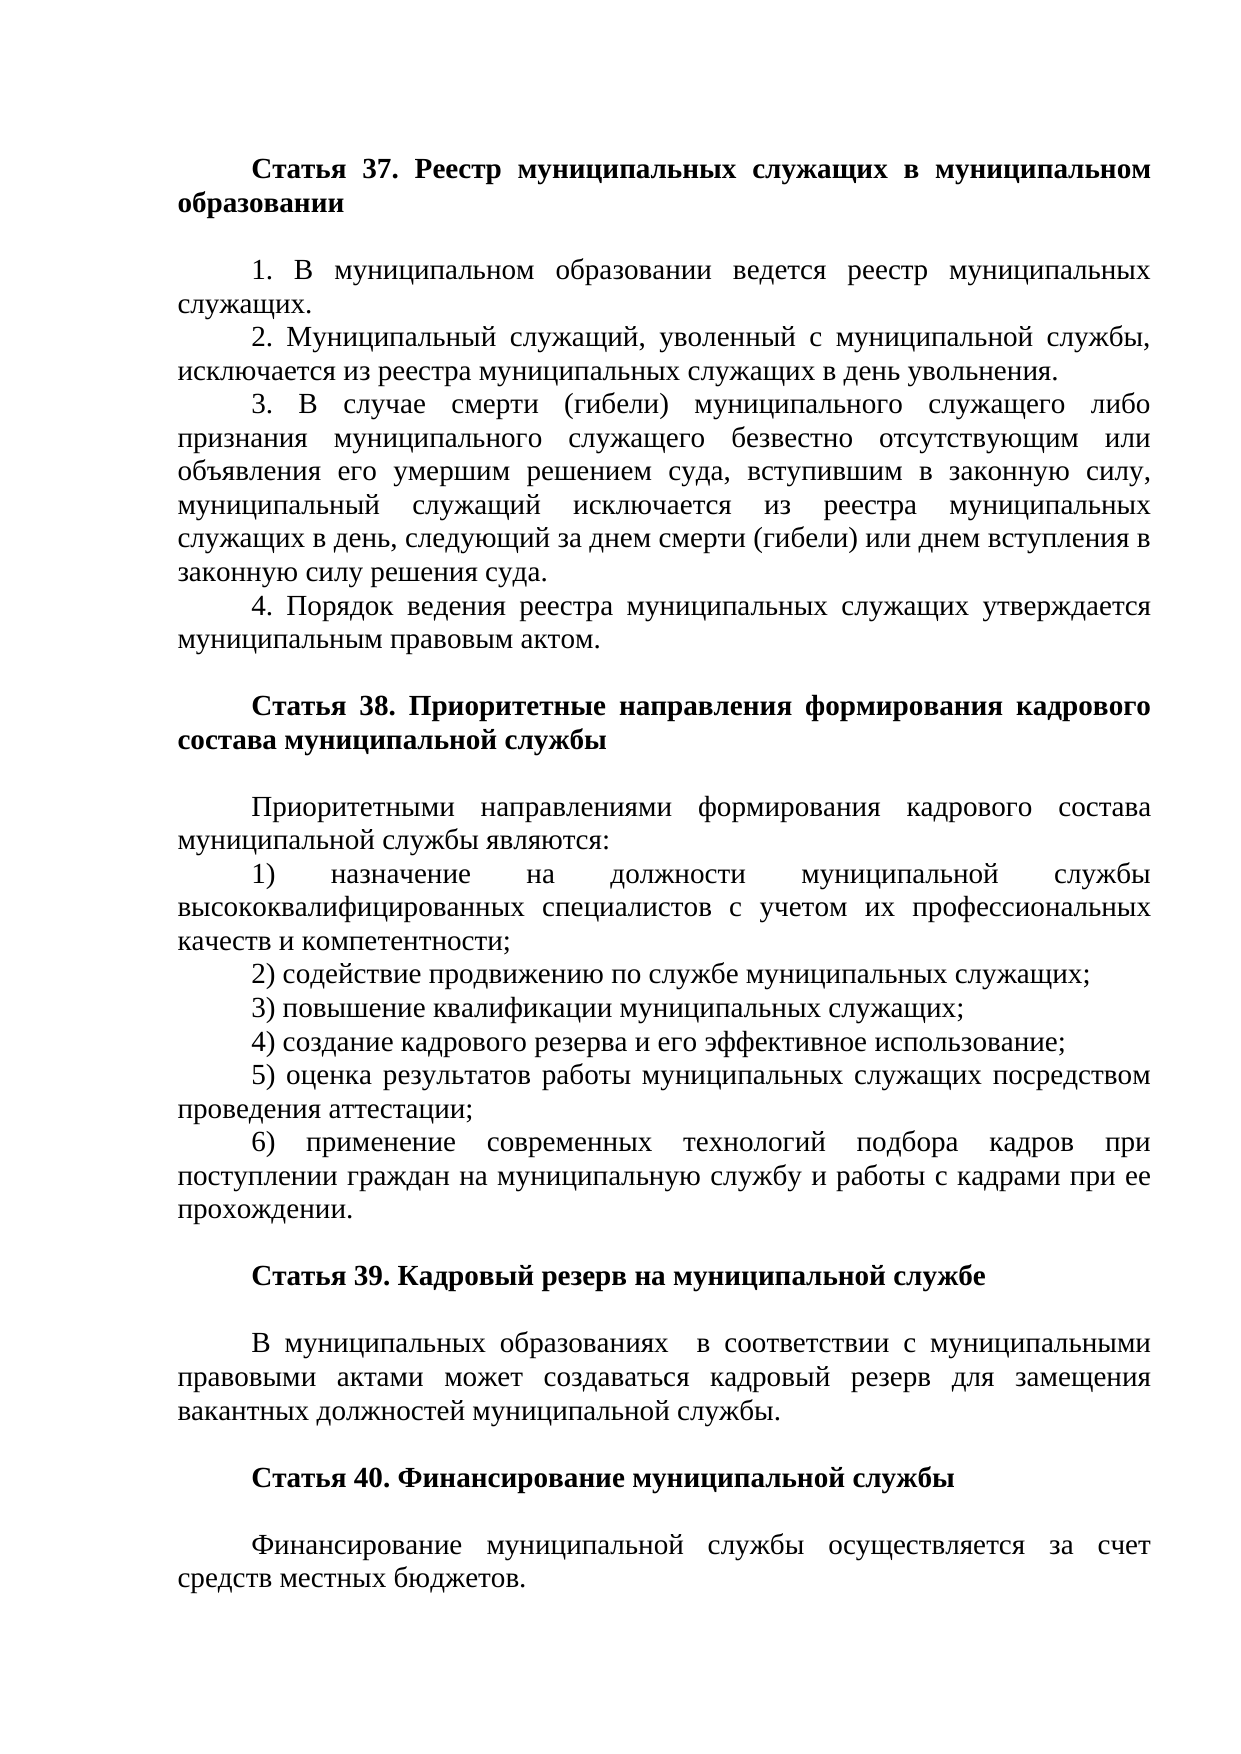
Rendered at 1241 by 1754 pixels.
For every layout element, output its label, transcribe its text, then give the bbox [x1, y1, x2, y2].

text 3) повышение квалификации муниципальных служащих; [177, 990, 1152, 1024]
text Приоритетными направлениями формирования кадрового состава муниципальной службы являются: [177, 789, 1152, 856]
text 2. Муниципальный служащий, уволенный с муниципальной службы, исключается из реестра муниципальных служащих в день увольнения. [177, 319, 1152, 386]
text Статья 38. Приоритетные направления формирования кадрового состава муниципальной службы [177, 688, 1152, 755]
text 4. Порядок ведения реестра муниципальных служащих утверждается муниципальным правовым актом. [177, 588, 1152, 655]
text 1) назначение на должности муниципальной службы высококвалифицированных специалистов с учетом их профессиональных качеств и компетентности; [177, 856, 1152, 957]
text Финансирование муниципальной службы осуществляется за счет средств местных бюджетов. [177, 1527, 1152, 1594]
text 4) создание кадрового резерва и его эффективное использование; [177, 1024, 1152, 1057]
text 1. В муниципальном образовании ведется реестр муниципальных служащих. [177, 252, 1152, 319]
text 2) содействие продвижению по службе муниципальных служащих; [177, 957, 1152, 990]
text В муниципальных образованиях в соответствии с муниципальными правовыми актами может создаваться кадровый резерв для замещения вакантных должностей муниципальной службы. [177, 1326, 1152, 1426]
text 3. В случае смерти (гибели) муниципального служащего либо признания муниципального служащего безвестно отсутствующим или объявления его умершим решением суда, вступившим в законную силу, муниципальный служащий исключается из реестра муниципальных служащих в день, следующий за днем смерти (гибели) или днем вступления в законную силу решения суда. [177, 386, 1152, 588]
text Статья 40. Финансирование муниципальной службы [177, 1460, 1152, 1493]
text Статья 39. Кадровый резерв на муниципальной службе [177, 1258, 1152, 1292]
text Статья 37. Реестр муниципальных служащих в муниципальном образовании [177, 152, 1152, 219]
text 5) оценка результатов работы муниципальных служащих посредством проведения аттестации; [177, 1057, 1152, 1124]
text 6) применение современных технологий подбора кадров при поступлении граждан на муниципальную службу и работы с кадрами при ее прохождении. [177, 1124, 1152, 1225]
